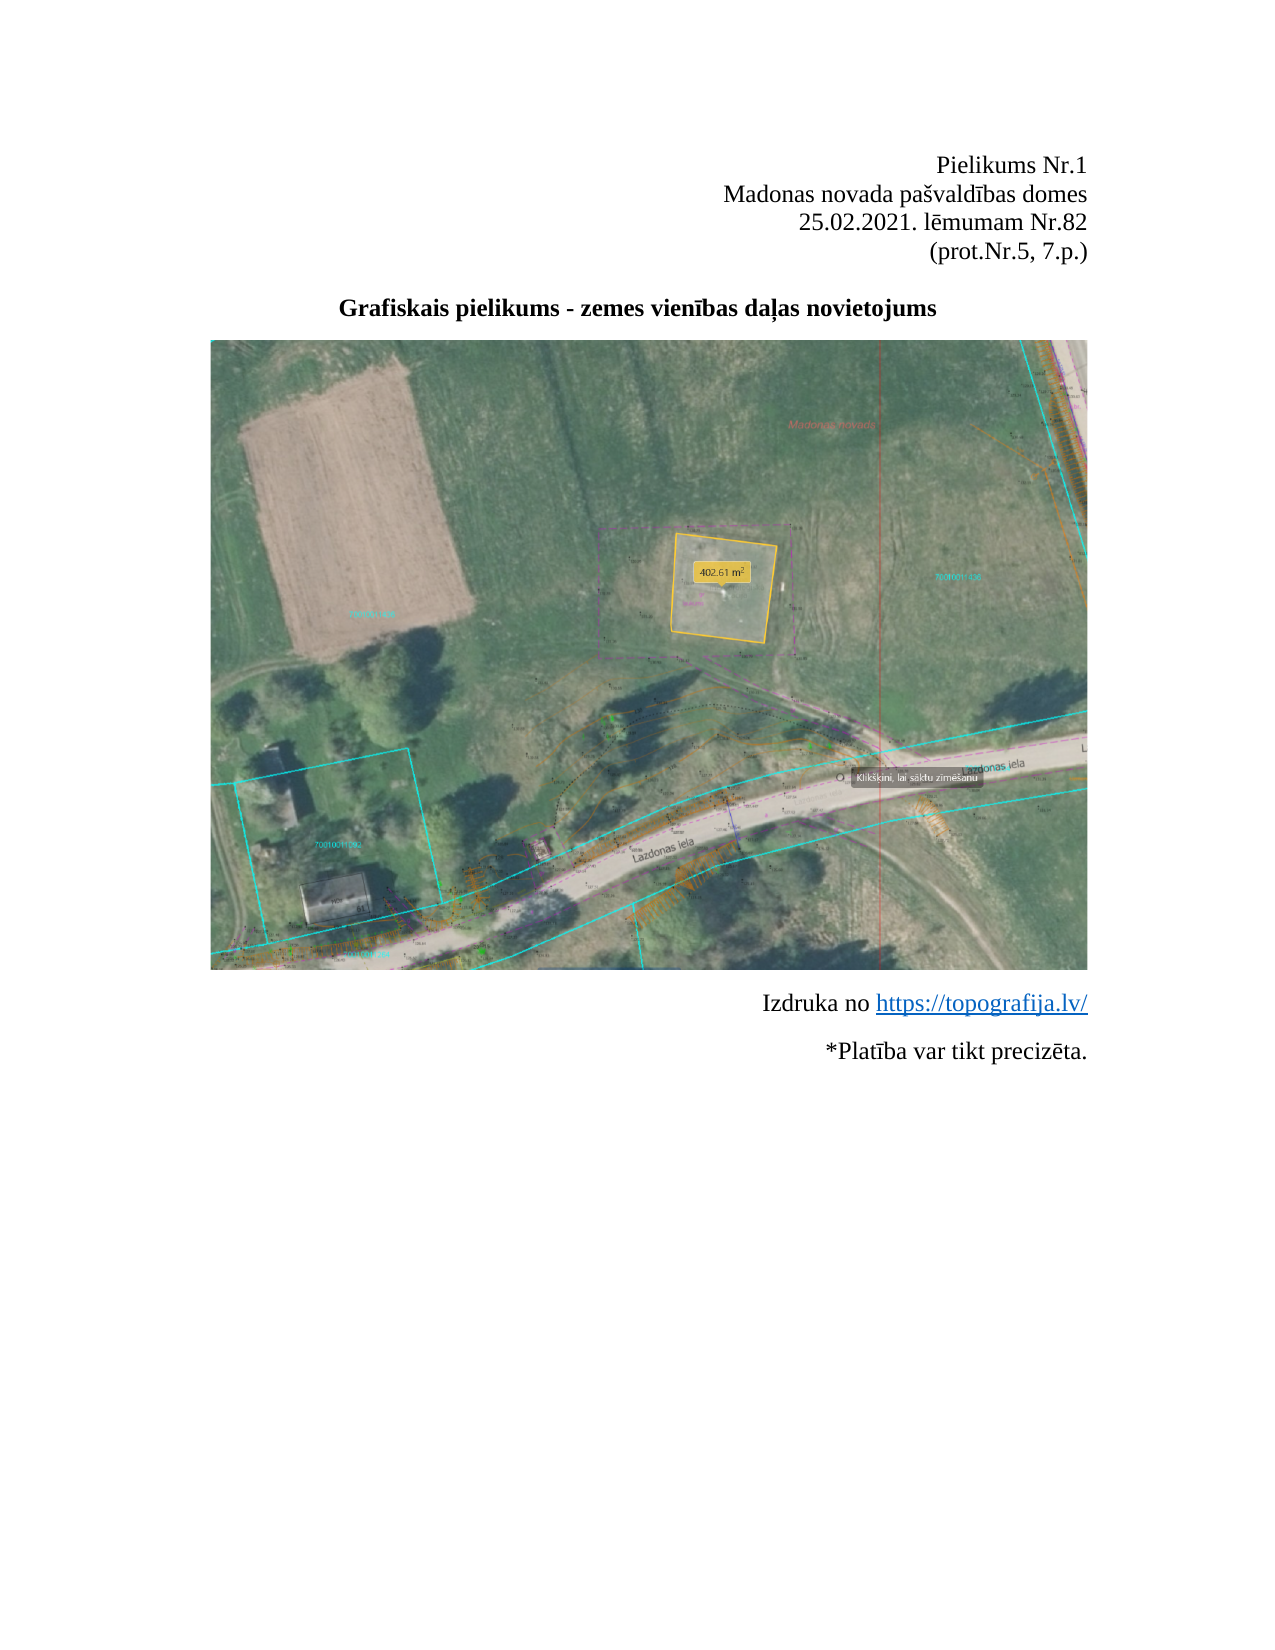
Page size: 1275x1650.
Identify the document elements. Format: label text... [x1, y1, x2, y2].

text 25.02.2021. lēmumam Nr.82 [187, 207, 1087, 236]
text (prot.Nr.5, 7.p.) [187, 236, 1087, 265]
text Grafiskais pielikums - zemes vienības daļas novietojums [187, 293, 1087, 322]
text Pielikums Nr.1 [187, 150, 1087, 179]
text *Platība var tikt precizēta. [187, 1036, 1087, 1065]
picture [210, 340, 1088, 970]
text Madonas novada pašvaldības domes [187, 179, 1087, 207]
text Izdruka no https://topografija.lv/ [187, 988, 1087, 1017]
